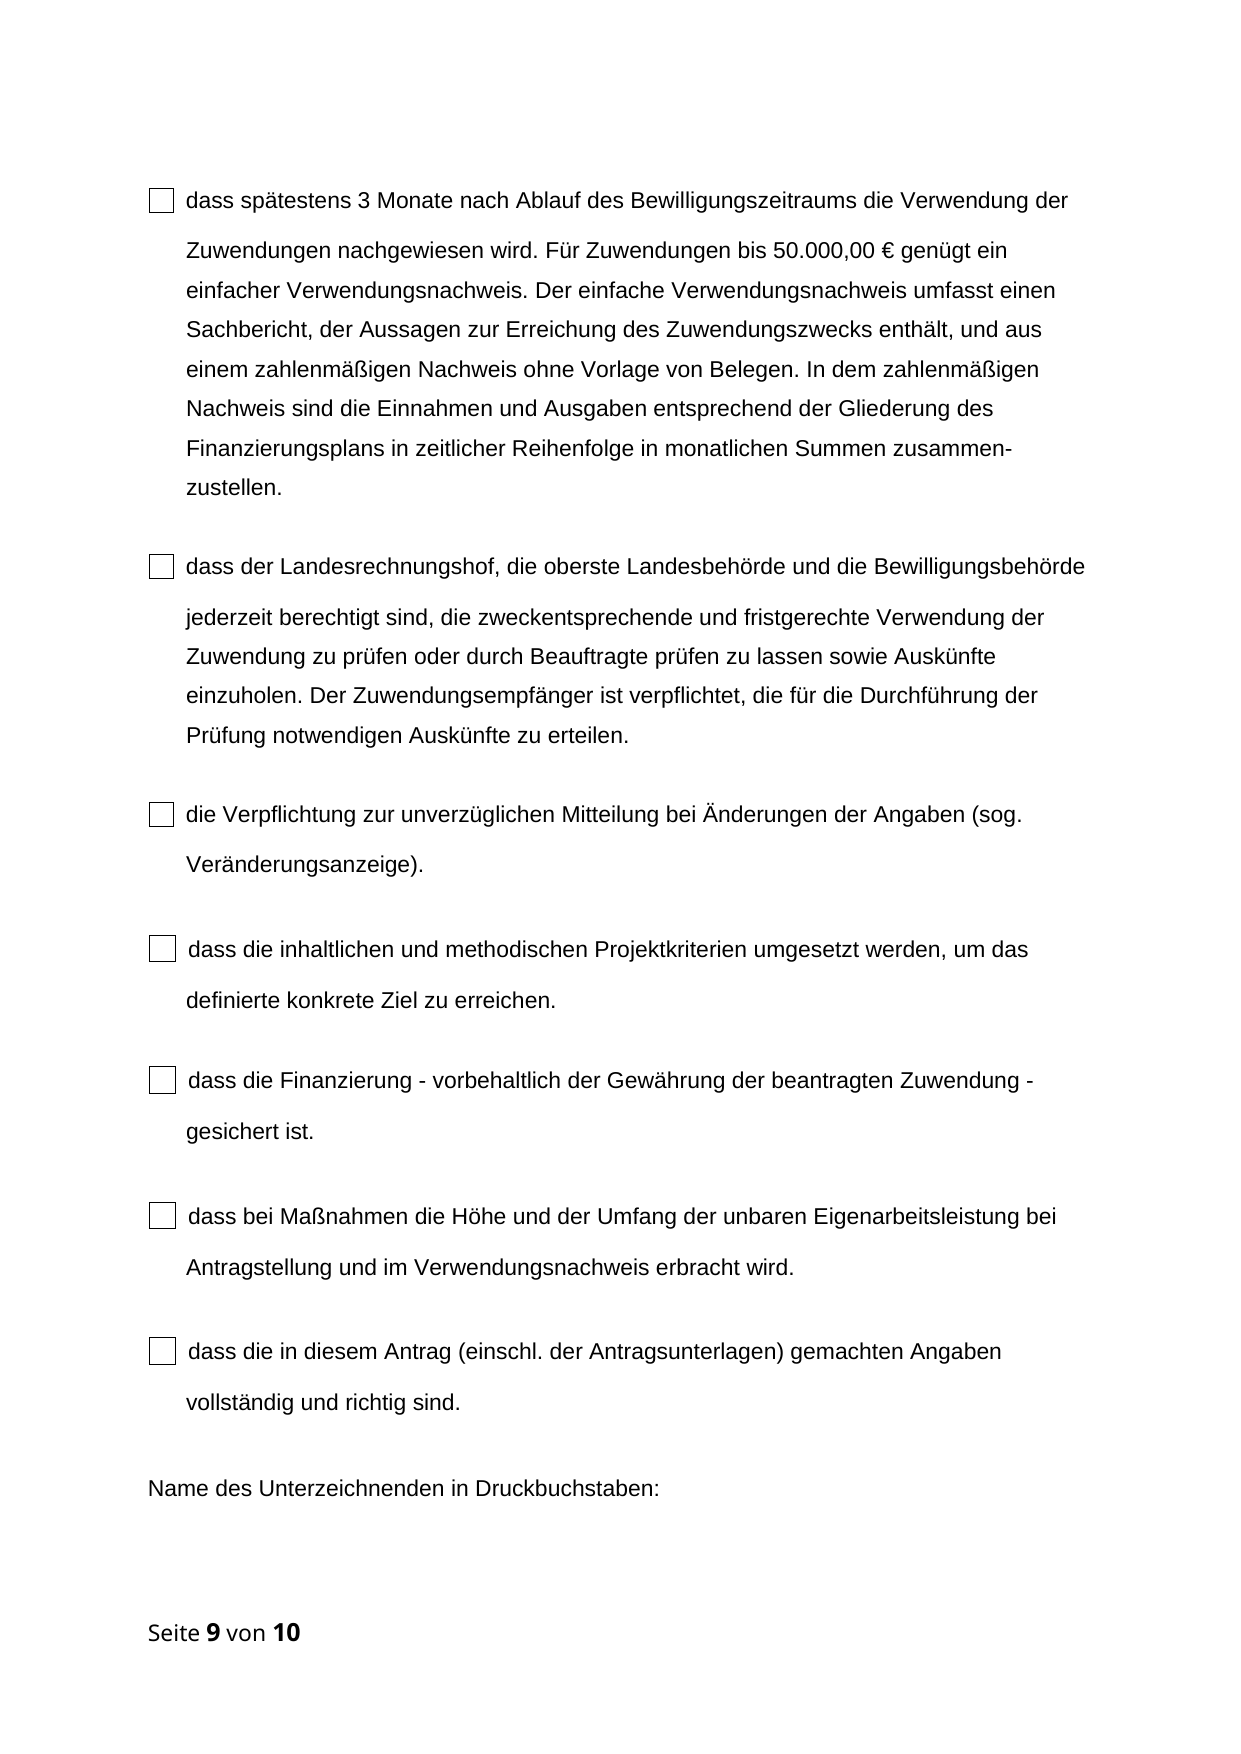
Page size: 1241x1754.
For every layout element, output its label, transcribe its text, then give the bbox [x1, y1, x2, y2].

text gesichert ist. [148, 1118, 1093, 1144]
text Zuwendungen nachgewiesen wird. Für Zuwendungen bis 50.000,00 € genügt ein [148, 237, 1093, 264]
text jederzeit berechtigt sind, die zweckentsprechende und fristgerechte Verwendung der [148, 603, 1093, 630]
text Nachweis sind die Einnahmen und Ausgaben entsprechend der Gliederung des [148, 395, 1093, 422]
text einzuholen. Der Zuwendungsempfänger ist verpflichtet, die für die Durchführung der [148, 682, 1093, 709]
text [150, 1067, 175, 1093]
text Antragstellung und im Verwendungsnachweis erbracht wird. [148, 1253, 1093, 1280]
text dass die inhaltlichen und methodischen Projektkriterien umgesetzt werden, um das [148, 934, 1093, 963]
text Sachbericht, der Aussagen zur Erreichung des Zuwendungszwecks enthält, und aus [148, 316, 1093, 343]
text dass spätestens 3 Monate nach Ablauf des Bewilligungszeitraums die Verwendung der [148, 187, 1093, 213]
text Veränderungsanzeige). [148, 851, 1093, 878]
text Finanzierungsplans in zeitlicher Reihenfolge in monatlichen Summen zusammen- [148, 435, 1093, 461]
text Prüfung notwendigen Auskünfte zu erteilen. [148, 722, 1093, 748]
text die Verpflichtung zur unverzüglichen Mitteilung bei Änderungen der Angaben (sog. [148, 801, 1093, 827]
text dass der Landesrechnungshof, die oberste Landesbehörde und die Bewilligungsbehörde [148, 553, 1093, 579]
text dass die Finanzierung - vorbehaltlich der Gewährung der beantragten Zuwendung - [176, 1066, 1093, 1094]
text dass die in diesem Antrag (einschl. der Antragsunterlagen) gemachten Angaben [148, 1336, 1093, 1365]
text dass bei Maßnahmen die Höhe und der Umfang der unbaren Eigenarbeitsleistung bei [148, 1201, 1093, 1229]
text einem zahlenmäßigen Nachweis ohne Vorlage von Belegen. In dem zahlenmäßigen [148, 356, 1093, 382]
text Zuwendung zu prüfen oder durch Beauftragte prüfen zu lassen sowie Auskünfte [148, 643, 1093, 669]
text einfacher Verwendungsnachweis. Der einfache Verwendungsnachweis umfasst einen [148, 277, 1093, 303]
text vollständig und richtig sind. [148, 1389, 1093, 1415]
text zustellen. [148, 474, 1093, 501]
text definierte konkrete Ziel zu erreichen. [148, 987, 1093, 1013]
text Name des Unterzeichnenden in Druckbuchstaben: [148, 1475, 1093, 1502]
